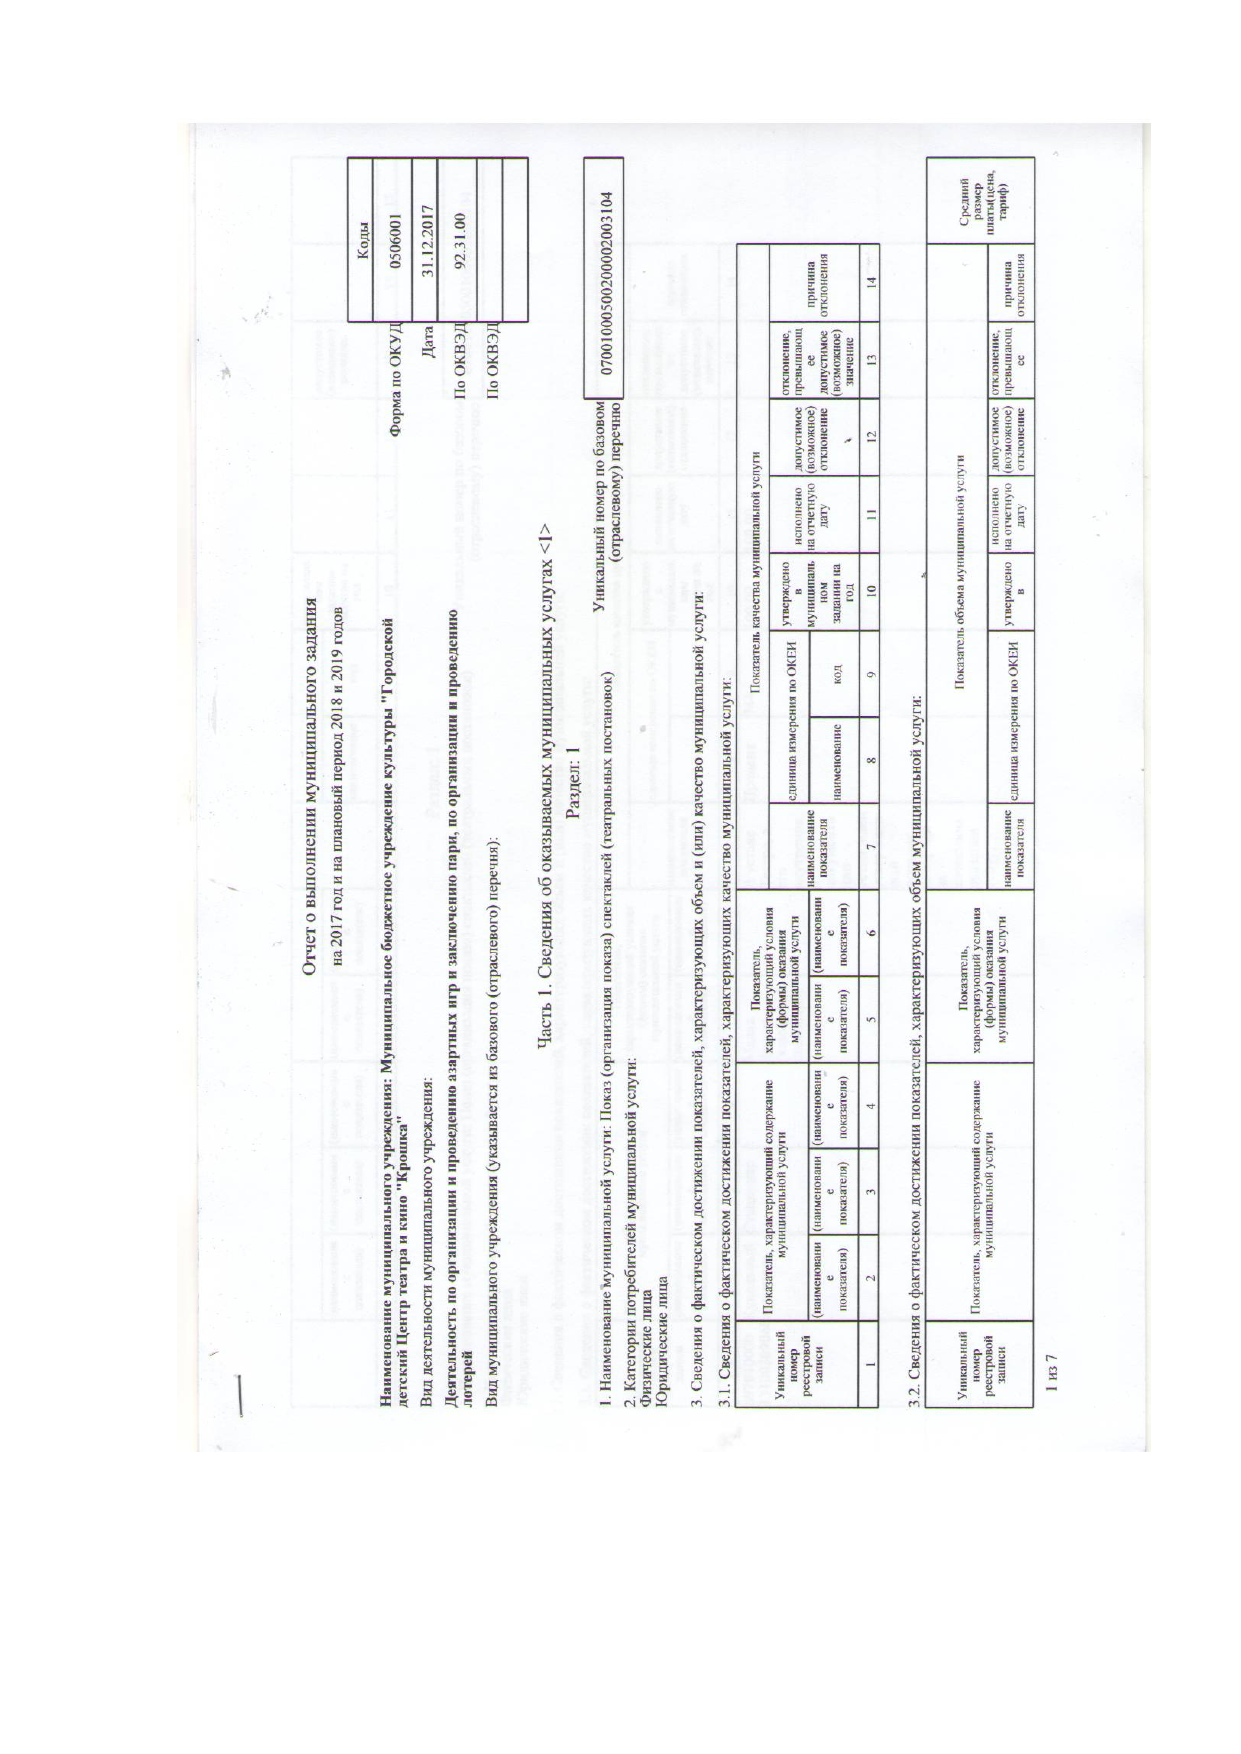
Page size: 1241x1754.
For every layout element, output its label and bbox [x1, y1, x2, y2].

picture [177, 118, 1151, 1456]
